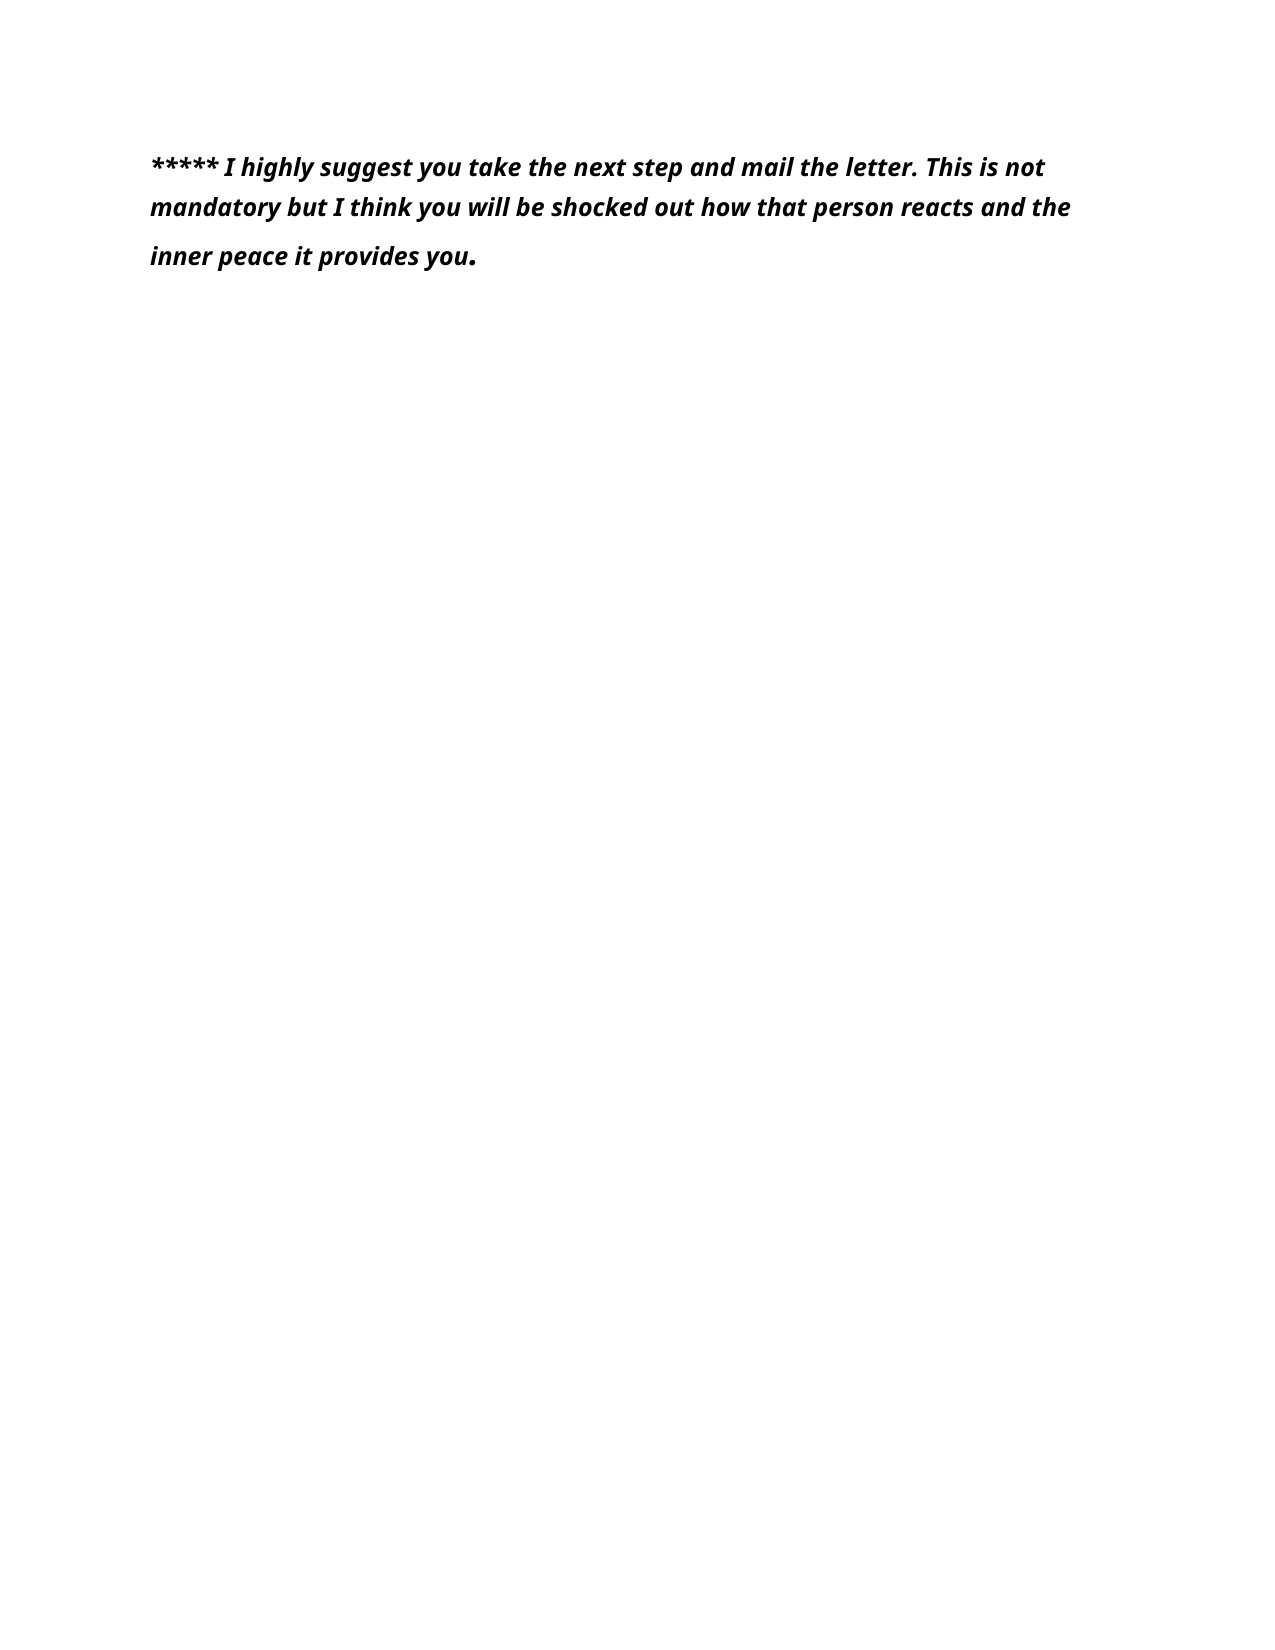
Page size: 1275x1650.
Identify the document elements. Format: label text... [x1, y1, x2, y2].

text ***** I highly suggest you take the next step and mail the letter. This is not mandatory but I think you will be shocked out how that person reacts and the inner peace it provides you. [150, 150, 1125, 275]
